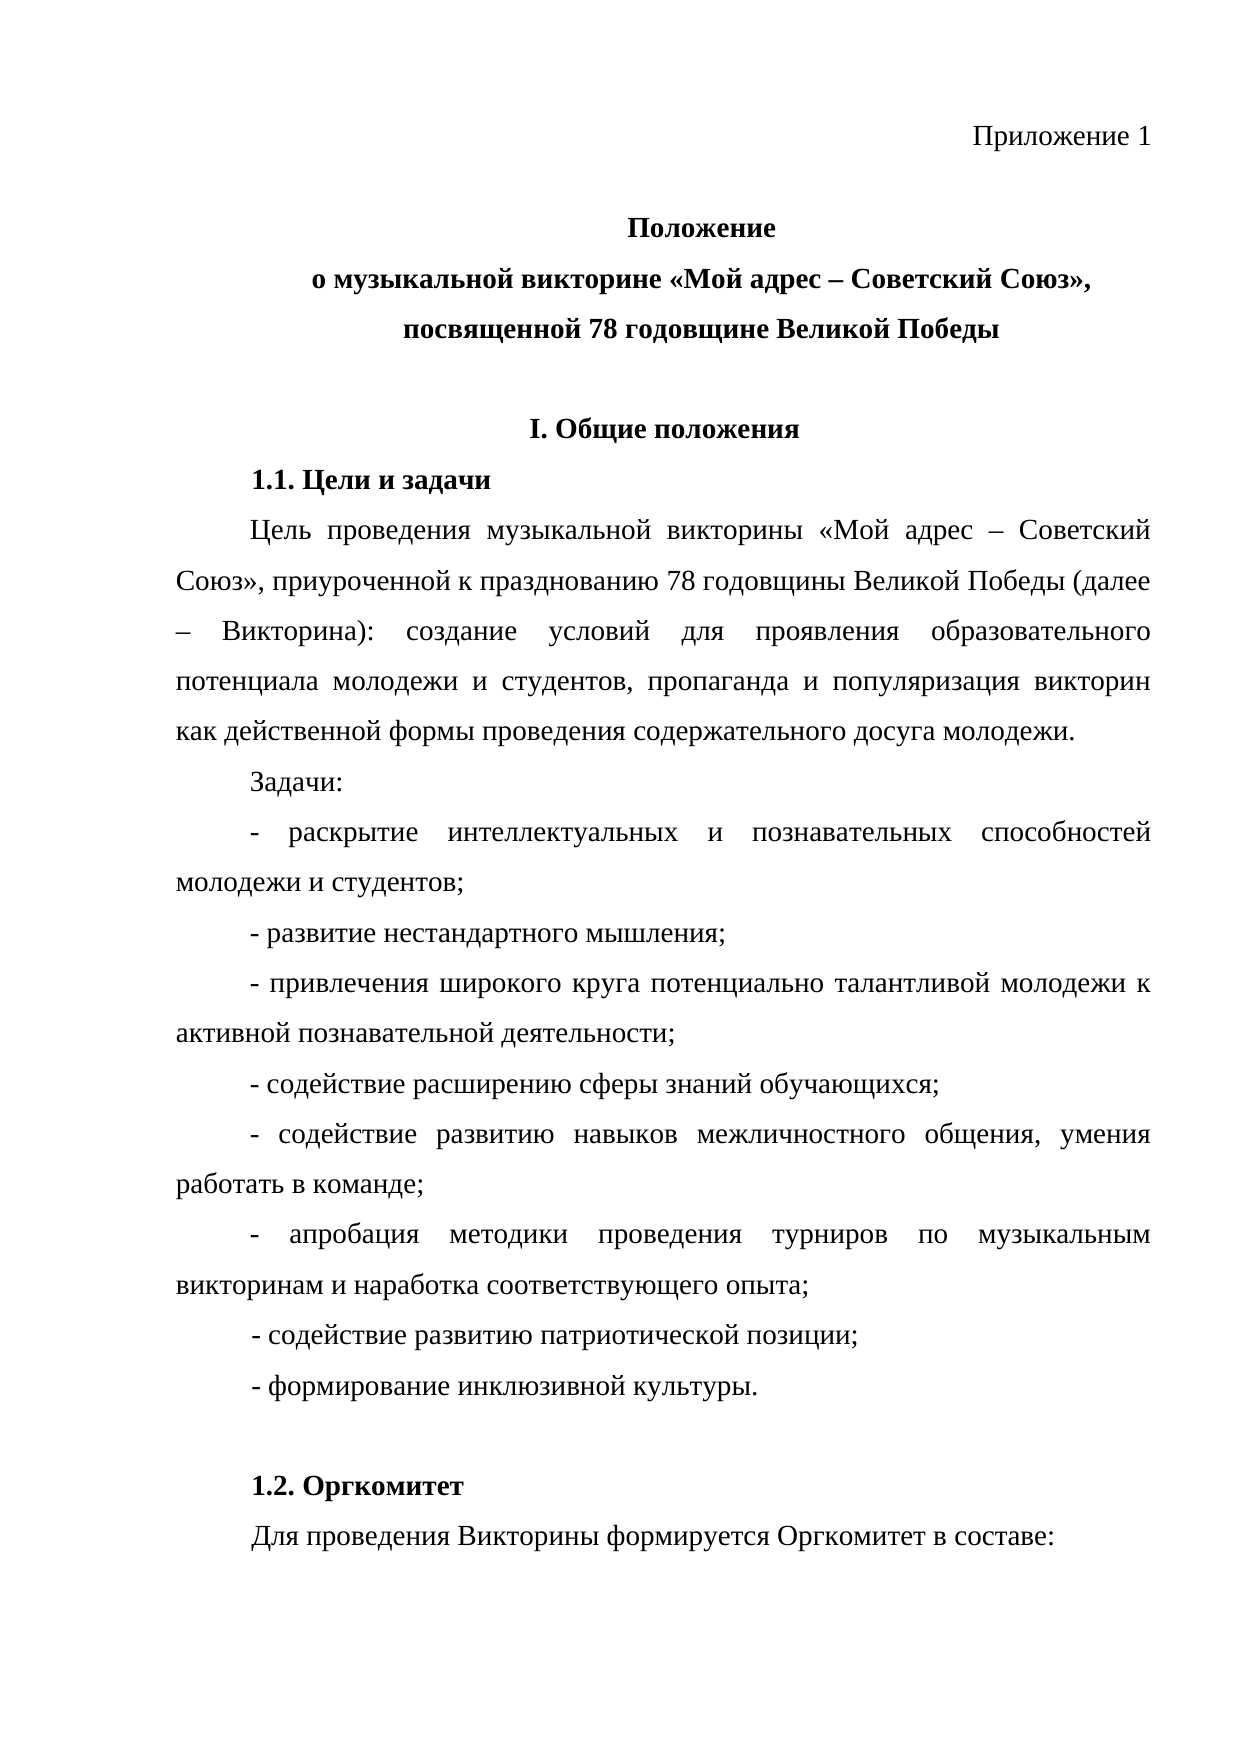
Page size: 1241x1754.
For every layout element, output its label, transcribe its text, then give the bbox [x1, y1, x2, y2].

text 1.2. Оргкомитет [177, 1468, 1152, 1502]
text Положение [177, 210, 1152, 244]
text Приложение 1 [177, 118, 1152, 152]
text - привлечения широкого круга потенциально талантливой молодежи к активной познавательной деятельности; [176, 965, 1152, 1049]
text Цель проведения музыкальной викторины «Мой адрес – Советский Союз», приуроченной к празднованию 78 годовщины Великой Победы (далее – Викторина): создание условий для проявления образовательного потенциала молодежи и студентов, пропаганда и популяризация викторин как действенной формы проведения содержательного досуга молодежи. [176, 512, 1152, 747]
text Задачи: [176, 764, 1152, 797]
text - содействие расширению сферы знаний обучающихся; [176, 1066, 1152, 1099]
text - формирование инклюзивной культуры. [177, 1368, 1152, 1401]
text - содействие развитию патриотической позиции; [177, 1317, 1152, 1351]
text - развитие нестандартного мышления; [176, 915, 1152, 948]
text I. Общие положения [177, 412, 1152, 445]
text Для проведения Викторины формируется Оргкомитет в составе: [177, 1518, 1152, 1552]
text - содействие развитию навыков межличностного общения, умения работать в команде; [176, 1116, 1152, 1200]
text - апробация методики проведения турниров по музыкальным викторинам и наработка соответствующего опыта; [176, 1217, 1152, 1301]
text 1.1. Цели и задачи [177, 462, 1152, 496]
text посвященной 78 годовщине Великой Победы [177, 311, 1152, 344]
text о музыкальной викторине «Мой адрес – Советский Союз», [177, 261, 1152, 294]
text - раскрытие интеллектуальных и познавательных способностей молодежи и студентов; [176, 814, 1152, 898]
